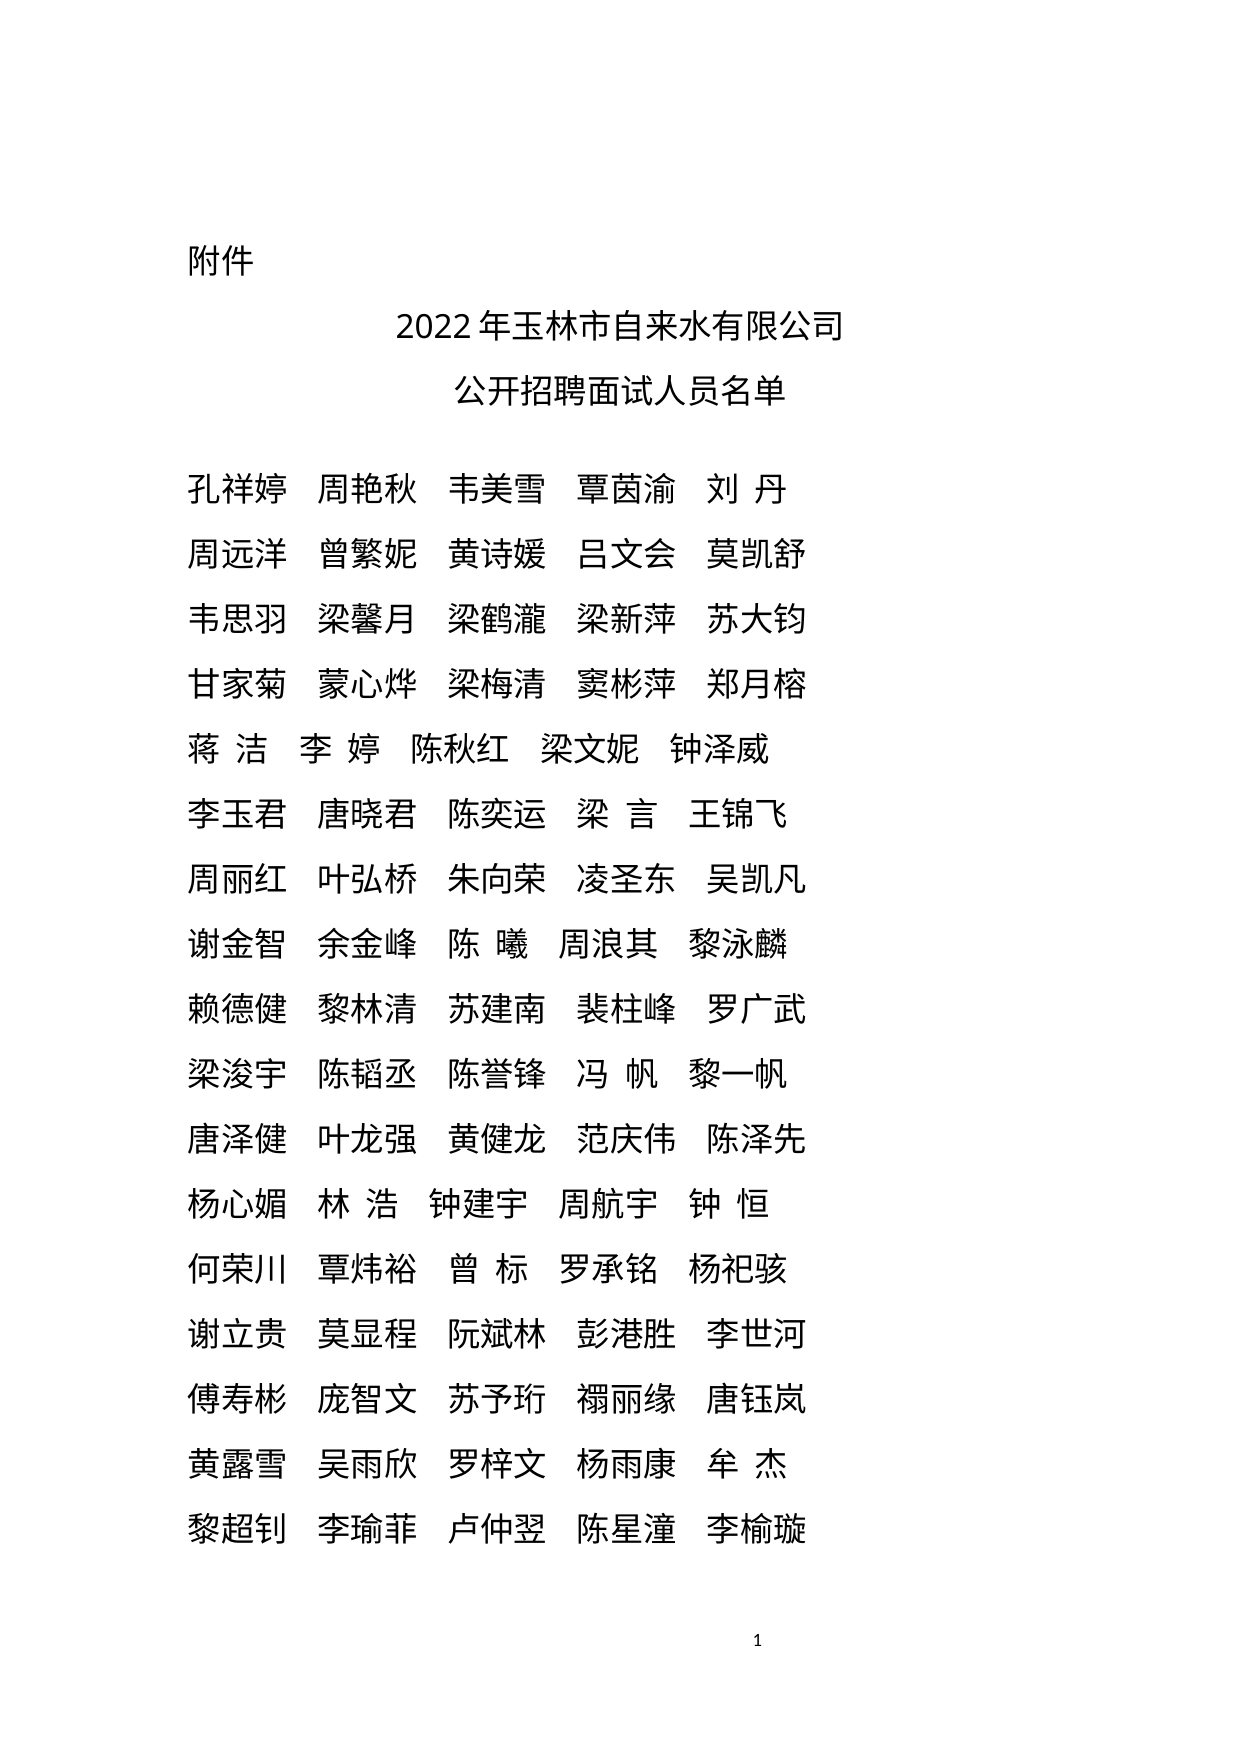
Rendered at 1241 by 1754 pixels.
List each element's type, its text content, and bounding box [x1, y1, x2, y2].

text 杨心媚 林 浩 钟建宇 周航宇 钟 恒 [187, 1169, 1053, 1234]
text 韦思羽 梁馨月 梁鹤瀧 梁新萍 苏大钧 [187, 584, 1053, 649]
list 附件 [187, 227, 1053, 292]
text 蒋 洁 李 婷 陈秋红 梁文妮 钟泽威 [187, 714, 1053, 779]
text 周远洋 曾繁妮 黄诗媛 吕文会 莫凯舒 [187, 519, 1053, 584]
text 唐泽健 叶龙强 黄健龙 范庆伟 陈泽先 [187, 1104, 1053, 1169]
text 周丽红 叶弘桥 朱向荣 凌圣东 吴凯凡 [187, 844, 1053, 909]
text 赖德健 黎林清 苏建南 裴柱峰 罗广武 [187, 974, 1053, 1039]
text 黄露雪 吴雨欣 罗梓文 杨雨康 牟 杰 [187, 1429, 1053, 1494]
text 何荣川 覃炜裕 曾 标 罗承铭 杨祀骇 [187, 1234, 1053, 1299]
text 谢金智 余金峰 陈 曦 周浪其 黎泳麟 [187, 909, 1053, 974]
text 黎超钊 李瑜菲 卢仲翌 陈星潼 李榆璇 [187, 1494, 1053, 1559]
text 李玉君 唐晓君 陈奕运 梁 言 王锦飞 [187, 779, 1053, 844]
text 孔祥婷 周艳秋 韦美雪 覃茵渝 刘 丹 [187, 454, 1053, 519]
text 傅寿彬 庞智文 苏予珩 禤丽缘 唐钰岚 [187, 1364, 1053, 1429]
list 2022年玉林市自来水有限公司 [187, 292, 1053, 357]
text 谢立贵 莫显程 阮斌林 彭港胜 李世河 [187, 1299, 1053, 1364]
text 梁浚宇 陈韬丞 陈誉锋 冯 帆 黎一帆 [187, 1039, 1053, 1104]
list 公开招聘面试人员名单 [187, 357, 1053, 422]
text 甘家菊 蒙心烨 梁梅清 窦彬萍 郑月榕 [187, 649, 1053, 714]
